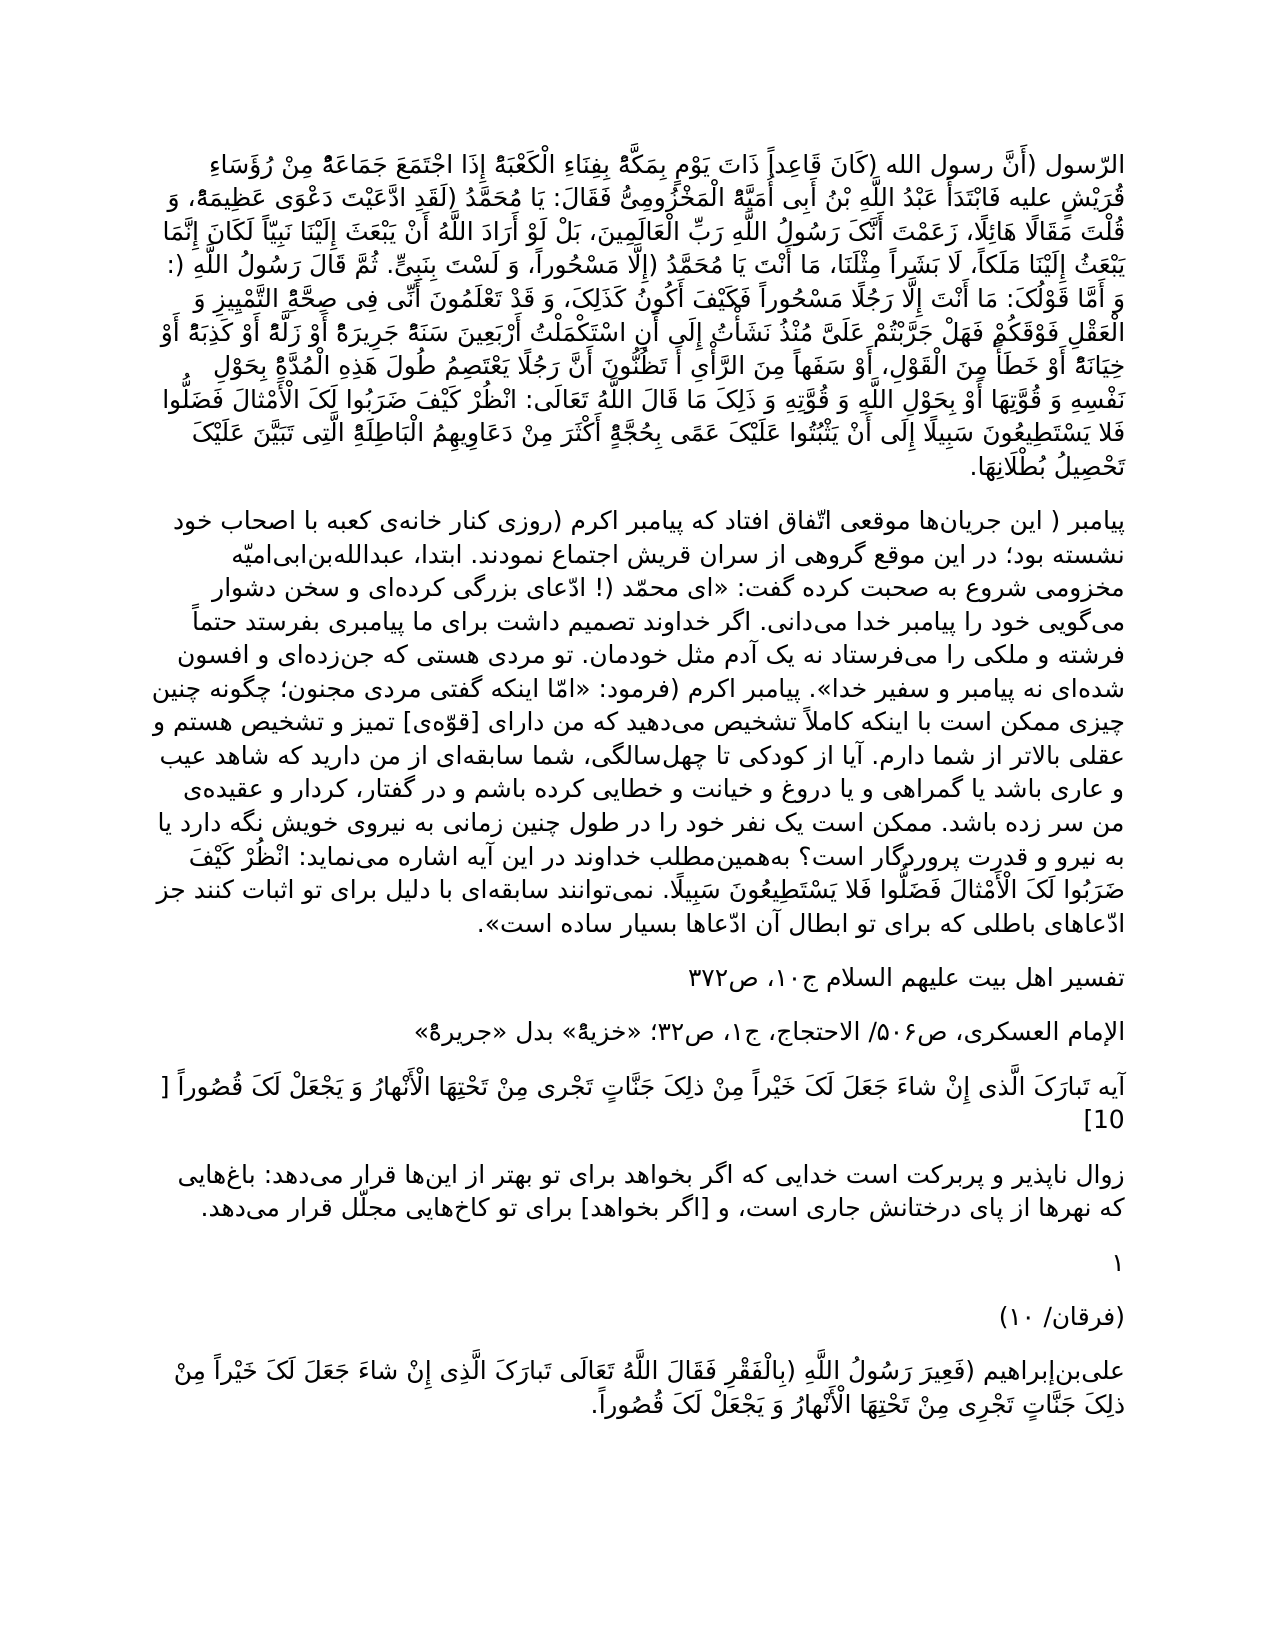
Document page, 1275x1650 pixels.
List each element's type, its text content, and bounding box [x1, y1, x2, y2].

text آیه تَبارَکَ الَّذی إِنْ شاءَ جَعَلَ لَکَ خَیْراً مِنْ ذلِکَ جَنَّاتٍ تَجْری مِنْ تَحْتِهَا الْأَنْهارُ وَ یَجْعَلْ لَکَ قُصُوراً [10] [150, 1072, 1125, 1134]
text تفسیر اهل بیت علیهم السلام ج۱۰، ص۳۷۲ [150, 963, 1125, 992]
text پیامبر ( این جریان‌ها موقعی اتّفاق افتاد که پیامبر اکرم (روزی کنار خانه‌ی کعبه با اصحاب خود نشسته بود؛ در این موقع گروهی از سران قریش اجتماع نمودند. ابتدا، عبدالله‌بن‌ابی‌امیّه مخزومی شروع به صحبت کرده گفت: «ای محمّد (! ادّعای بزرگی کرده‌ای و سخن دشوار می‌گویی خود را پیامبر خدا می‌دانی. اگر خداوند تصمیم داشت برای ما پیامبری بفرستد حتماً فرشته و ملکی را می‌فرستاد نه یک آدم مثل خودمان. تو مردی هستی که جن‌زده‌ای و افسون شده‌ای نه پیامبر و سفیر خدا». پیامبر اکرم (فرمود: «امّا اینکه گفتی مردی مجنون؛ چگونه چنین چیزی ممکن است با اینکه کاملاً تشخیص می‌دهید که من دارای [قوّه‌ی] تمیز و تشخیص هستم و عقلی بالاتر از شما دارم. آیا از کودکی تا چهل‌سالگی، شما سابقه‌ای از من دارید که شاهد عیب و عاری باشد یا گمراهی و یا دروغ و خیانت و خطایی کرده باشم و در گفتار، کردار و عقیده‌ی من سر زده باشد. ممکن است یک نفر خود را در طول چنین زمانی به نیروی خویش نگه دارد یا به نیرو و قدرت پروردگار است؟ به‌همین‌مطلب خداوند در این آیه اشاره می‌نماید: انْظُرْ کَیْفَ ضَرَبُوا لَکَ الْأَمْثالَ فَضَلُّوا فَلا یَسْتَطِیعُونَ سَبِیلًا. نمی‌توانند سابقه‌ای با دلیل برای تو اثبات کنند جز ادّعاهای باطلی که برای تو ابطال آن ادّعاها بسیار ساده است». [150, 506, 1125, 938]
text الرّسول (أَنَّ رسول الله (کَانَ قَاعِداً ذَاتَ یَوْمٍ بِمَکَّهًَْ بِفِنَاءِ الْکَعْبَهًْ إِذَا اجْتَمَعَ جَمَاعَهًٌْ مِنْ رُؤَسَاءِ قُرَیْشٍ علیه فَابْتَدَأَ عَبْدُ اللَّهِ بْنُ أَبِی أُمَیَّهًَْ الْمَخْزُومِیُّ فَقَالَ: یَا مُحَمَّدُ (لَقَدِ ادَّعَیْتَ دَعْوَی عَظِیمَهًًْ، وَ قُلْتَ مَقَالًا هَائِلًا، زَعَمْتَ أَنَّکَ رَسُولُ اللَّهِ رَبِّ الْعَالَمِینَ، بَلْ لَوْ أَرَادَ اللَّهُ أَنْ یَبْعَثَ إِلَیْنَا نَبِیّاً لَکَانَ إِنَّمَا یَبْعَثُ إِلَیْنَا مَلَکاً، لَا بَشَراً مِثْلَنَا، مَا أَنْتَ یَا مُحَمَّدُ (إِلَّا مَسْحُوراً، وَ لَسْتَ بِنَبِیٍّ. ثُمَّ قَالَ رَسُولُ اللَّهِ (: وَ أَمَّا قَوْلُکَ: مَا أَنْتَ إِلَّا رَجُلًا مَسْحُوراً فَکَیْفَ أَکُونُ کَذَلِکَ، وَ قَدْ تَعْلَمُونَ أَنِّی فِی صِحَّهًِْ التَّمْیِیزِ وَ الْعَقْلِ فَوْقَکُمْ فَهَلْ جَرَّبْتُمْ عَلَیَّ مُنْذُ نَشَأْتُ إِلَی أَنِ اسْتَکْمَلْتُ أَرْبَعِینَ سَنَهًًْ جَرِیرَهًًْ أَوْ زَلَّهًًْ أَوْ کَذِبَهًًْ أَوْ خِیَانَهًًْ أَوْ خَطَأً مِنَ الْقَوْلِ، أَوْ سَفَهاً مِنَ الرَّأْیِ أَ تَظُنُّونَ أَنَّ رَجُلًا یَعْتَصِمُ طُولَ هَذِهِ الْمُدَّهًِْ بِحَوْلِ نَفْسِهِ وَ قُوَّتِهَا أَوْ بِحَوْلِ اللَّهِ وَ قُوَّتِهِ وَ ذَلِکَ مَا قَالَ اللَّهُ تَعَالَی: انْظُرْ کَیْفَ ضَرَبُوا لَکَ الْأَمْثالَ فَضَلُّوا فَلا یَسْتَطِیعُونَ سَبِیلًا إِلَی أَنْ یَثْبُتُوا عَلَیْکَ عَمًی بِحُجَّهًٍْ أَکْثَرَ مِنْ دَعَاوِیهِمُ الْبَاطِلَهًِْ الَّتِی تَبَیَّنَ عَلَیْکَ تَحْصِیلُ بُطْلَانِهَا. [150, 150, 1125, 481]
text زوال ناپذیر و پربرکت است خدایی که اگر بخواهد برای تو بهتر از این‌ها قرار می‌دهد: باغ‌هایی که نهرها از پای درختانش جاری است، و [اگر بخواهد] برای تو کاخ‌هایی مجلّل قرار می‌دهد. [150, 1160, 1125, 1222]
text علی‌بن‌إبراهیم (فَعِیرَ رَسُولُ اللَّهِ (بِالْفَقْرِ فَقَالَ اللَّهُ تَعَالَی تَبارَکَ الَّذِی إِنْ شاءَ جَعَلَ لَکَ خَیْراً مِنْ ذلِکَ جَنَّاتٍ تَجْرِی مِنْ تَحْتِهَا الْأَنْهارُ وَ یَجْعَلْ لَکَ قُصُوراً. [150, 1356, 1125, 1419]
text الإمام العسکری، ص۵۰۶/ الاحتجاج، ج۱، ص۳۲؛ «خزیهًْ» بدل «جریرهًْ» [150, 1017, 1125, 1047]
text (فرقان/ ۱۰) [150, 1302, 1125, 1331]
text ۱ [150, 1248, 1125, 1277]
